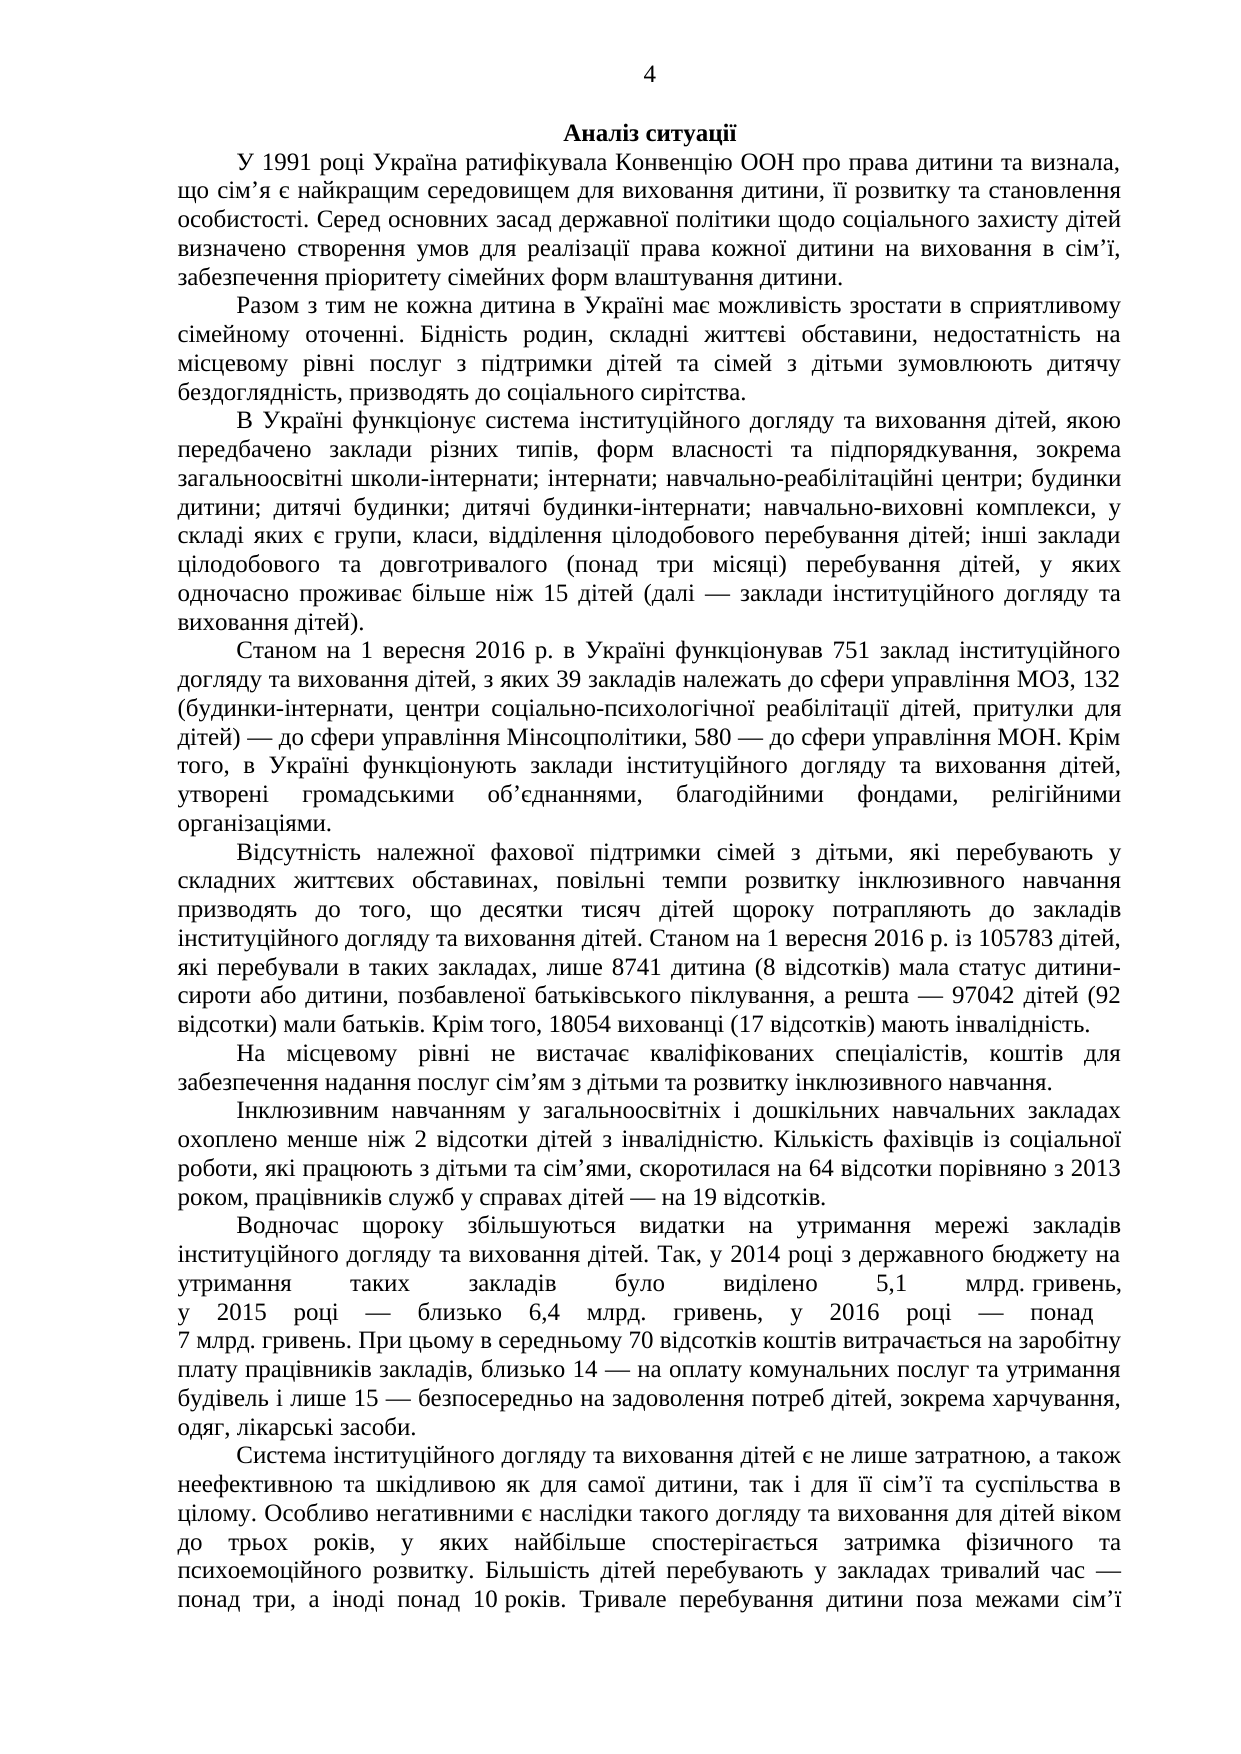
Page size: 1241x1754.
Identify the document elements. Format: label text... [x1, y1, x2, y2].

text Інклюзивним навчанням у загальноосвітніх і дошкільних навчальних закладах охоплено менше ніж 2 відсотки дітей з інвалідністю. Кількість фахівців із соціальної роботи, які працюють з дітьми та сім’ями, скоротилася на 64 відсотки порівняно з 2013 роком, працівників служб у справах дітей — на 19 відсотків. [177, 1096, 1122, 1211]
text Станом на 1 вересня 2016 р. в Україні функціонував 751 заклад інституційного догляду та виховання дітей, з яких 39 закладів належать до сфери управління МОЗ, 132 (будинки-інтернати, центри соціально-психологічної реабілітації дітей, притулки для дітей) — до сфери управління Мінсоцполітики, 580 — до сфери управління МОН. Крім того, в Україні функціонують заклади інституційного догляду та виховання дітей, утворені громадськими об’єднаннями, благодійними фондами, релігійними організаціями. [177, 636, 1122, 837]
text Аналіз ситуації [177, 118, 1122, 147]
text Водночас щороку збільшуються видатки на утримання мережі закладів інституційного догляду та виховання дітей. Так, у 2014 році з державного бюджету на утримання таких закладів було виділено 5,1 млрд. гривень, у 2015 році — близько 6,4 млрд. гривень, у 2016 році — понад 7 млрд. гривень. При цьому в середньому 70 відсотків коштів витрачається на заробітну плату працівників закладів, близько 14 — на оплату комунальних послуг та утримання будівель і лише 15 — безпосередньо на задоволення потреб дітей, зокрема харчування, одяг, лікарські засоби. [177, 1211, 1122, 1441]
text У 1991 році Україна ратифікувала Конвенцію ООН про права дитини та визнала, що сім’я є найкращим середовищем для виховання дитини, її розвитку та становлення особистості. Серед основних засад державної політики щодо соціального захисту дітей визначено створення умов для реалізації права кожної дитини на виховання в сім’ї, забезпечення пріоритету сімейних форм влаштування дитини. [177, 147, 1122, 291]
text На місцевому рівні не вистачає кваліфікованих спеціалістів, коштів для забезпечення надання послуг сім’ям з дітьми та розвитку інклюзивного навчання. [177, 1038, 1122, 1096]
text Відсутність належної фахової підтримки сімей з дітьми, які перебувають у складних життєвих обставинах, повільні темпи розвитку інклюзивного навчання призводять до того, що десятки тисяч дітей щороку потрапляють до закладів інституційного догляду та виховання дітей. Станом на 1 вересня 2016 р. із 105783 дітей, які перебували в таких закладах, лише 8741 дитина (8 відсотків) мала статус дитини-сироти або дитини, позбавленої батьківського піклування, а решта — 97042 дітей (92 відсотки) мали батьків. Крім того, 18054 вихованці (17 відсотків) мають інвалідність. [177, 837, 1122, 1038]
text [177, 1441, 1122, 1613]
text В Україні функціонує система інституційного догляду та виховання дітей, якою передбачено заклади різних типів, форм власності та підпорядкування, зокрема загальноосвітні школи-інтернати; інтернати; навчально-реабілітаційні центри; будинки дитини; дитячі будинки; дитячі будинки-інтернати; навчально-виховні комплекси, у складі яких є групи, класи, відділення цілодобового перебування дітей; інші заклади цілодобового та довготривалого (понад три місяці) перебування дітей, у яких одночасно проживає більше ніж 15 дітей (далі — заклади інституційного догляду та виховання дітей). [177, 406, 1122, 636]
text Разом з тим не кожна дитина в Україні має можливість зростати в сприятливому сімейному оточенні. Бідність родин, складні життєві обставини, недостатність на місцевому рівні послуг з підтримки дітей та сімей з дітьми зумовлюють дитячу бездоглядність, призводять до соціального сирітства. [177, 291, 1122, 406]
